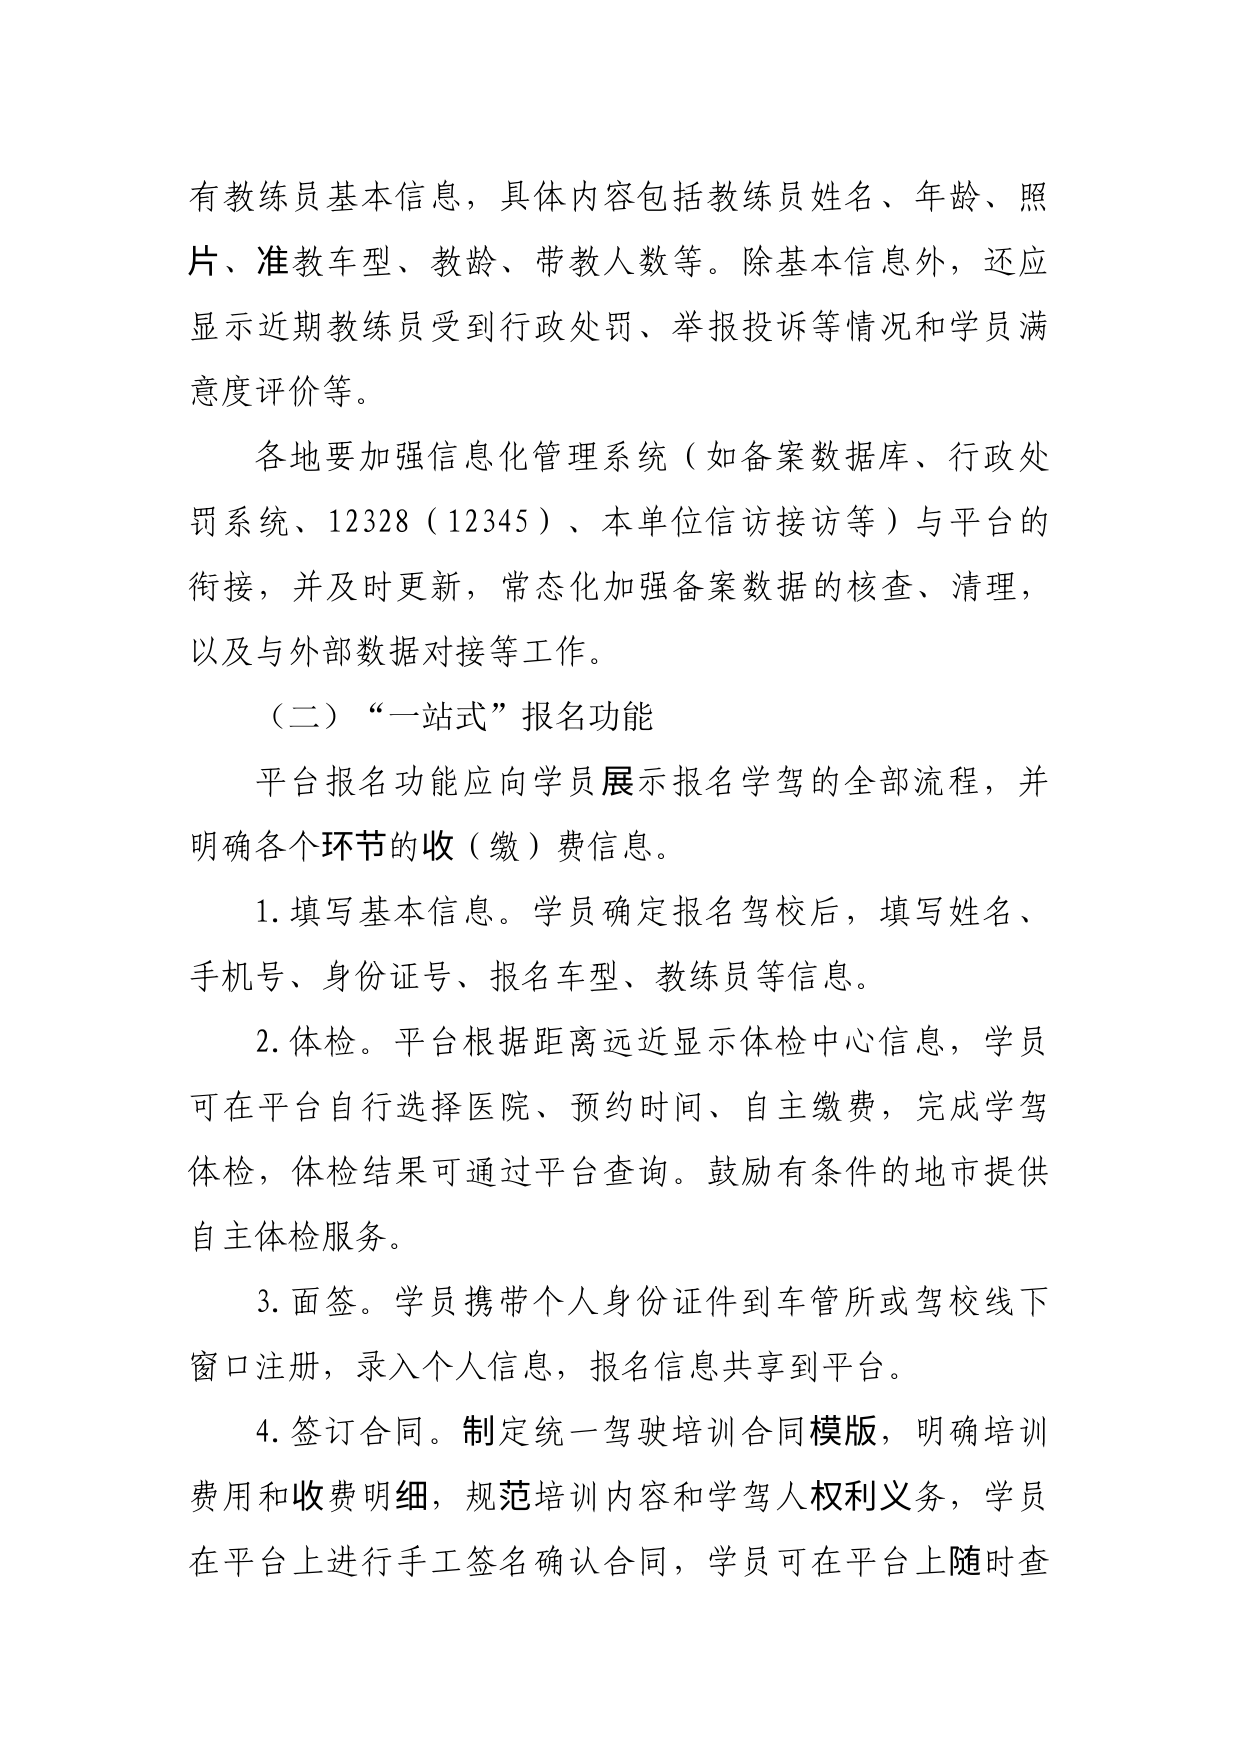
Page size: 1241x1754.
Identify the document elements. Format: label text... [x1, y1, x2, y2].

text 2.体检。平台根据距离远近显示体检中心信息，学员可在平台自行选择医院、预约时间、自主缴费，完成学驾体检，体检结果可通过平台查询。鼓励有条件的地市提供自主体检服务。 [187, 1007, 1053, 1267]
text （二）“一站式”报名功能 [187, 682, 1053, 747]
text 平台报名功能应向学员展示报名学驾的全部流程，并明确各个环节的收（缴）费信息。 [187, 747, 1053, 877]
text 1.填写基本信息。学员确定报名驾校后，填写姓名、手机号、身份证号、报名车型、教练员等信息。 [187, 877, 1053, 1007]
text 3.面签。学员携带个人身份证件到车管所或驾校线下窗口注册，录入个人信息，报名信息共享到平台。 [187, 1267, 1053, 1397]
text 各地要加强信息化管理系统（如备案数据库、行政处罚系统、12328（12345）、本单位信访接访等）与平台的衔接，并及时更新，常态化加强备案数据的核查、清理，以及与外部数据对接等工作。 [187, 422, 1053, 682]
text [187, 162, 1053, 422]
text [187, 1397, 1053, 1592]
